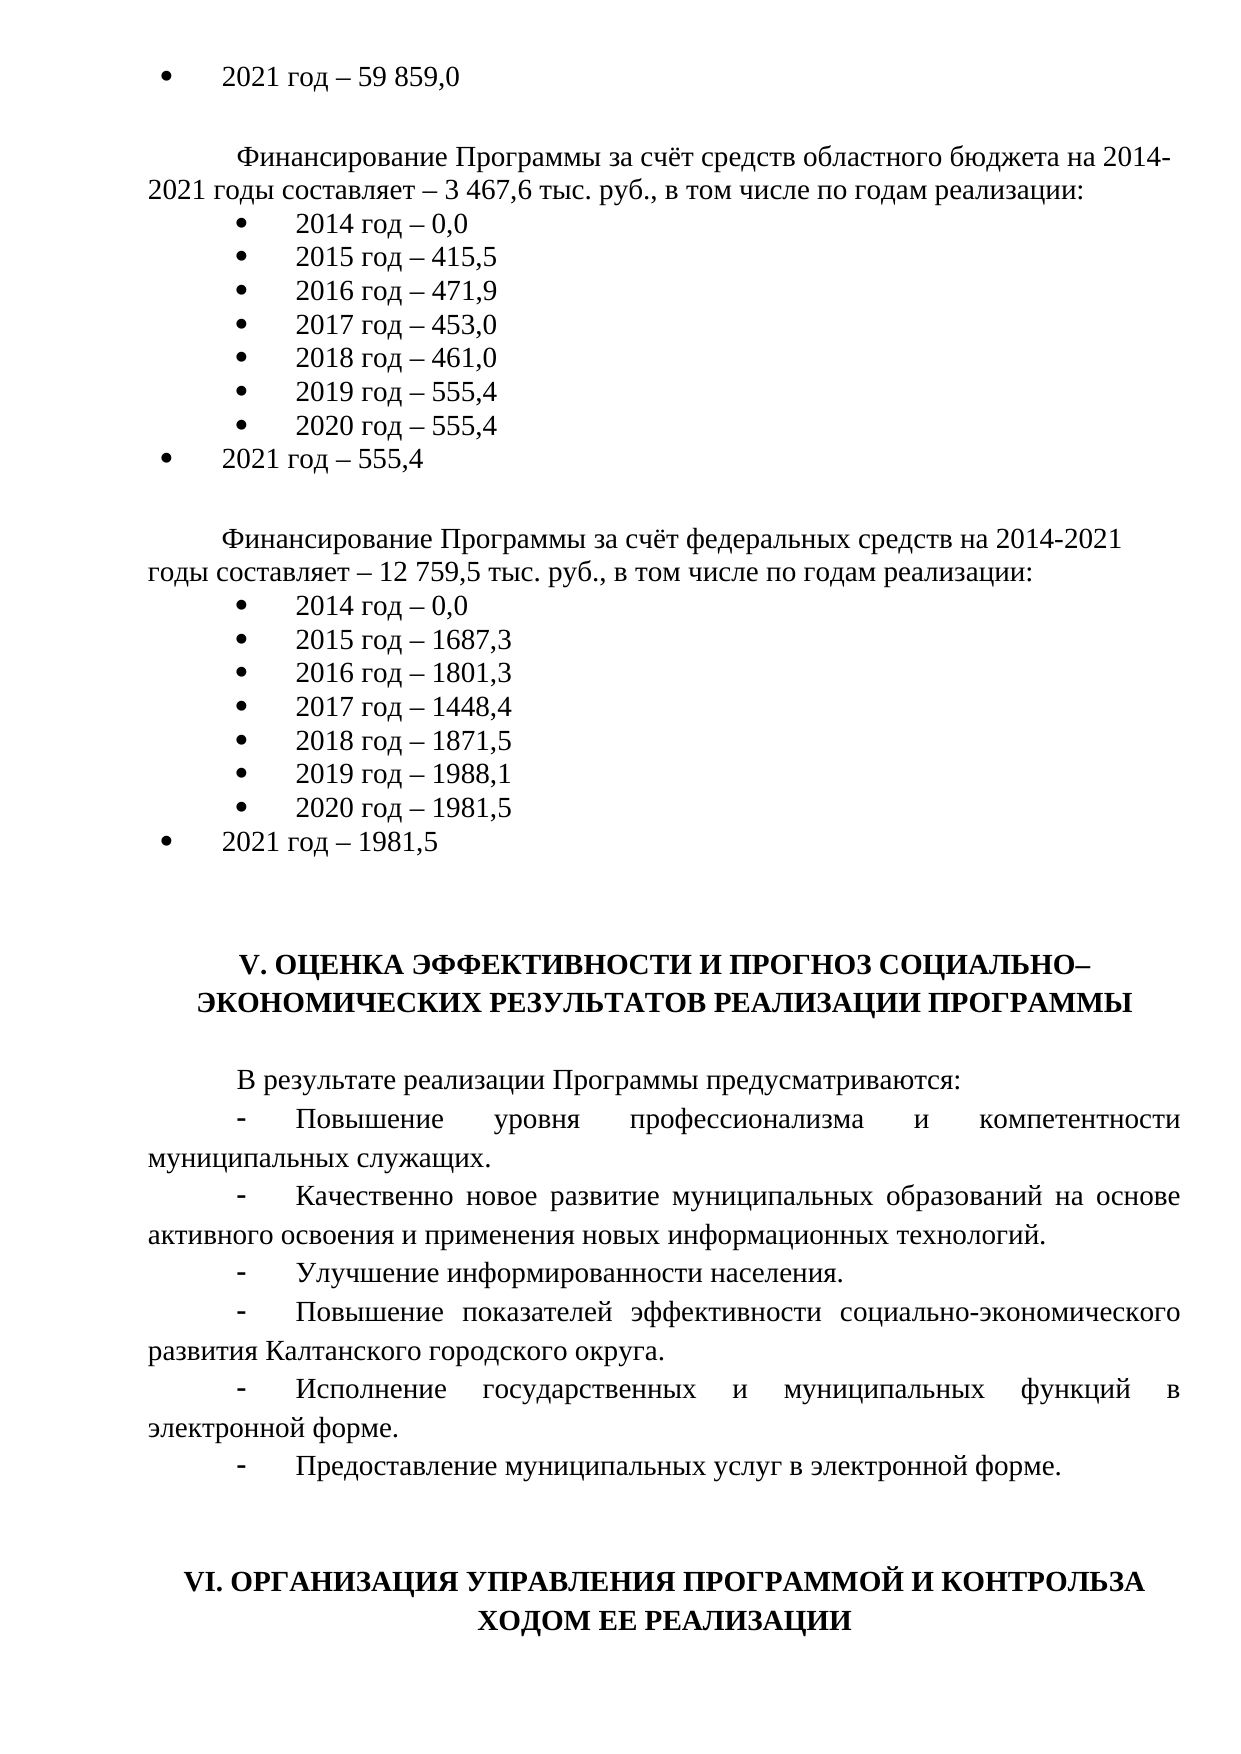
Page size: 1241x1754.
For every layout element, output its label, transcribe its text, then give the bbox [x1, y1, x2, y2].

list 2015 год – 415,5 [148, 239, 1181, 273]
list 2016 год – 471,9 [148, 273, 1181, 307]
text V. ОЦЕНКА ЭФФЕКТИВНОСТИ И ПРОГНОЗ СОЦИАЛЬНО–ЭКОНОМИЧЕСКИХ РЕЗУЛЬТАТОВ РЕАЛИЗАЦИИ ПРОГРАММЫ [148, 947, 1181, 1019]
text VI. ОРГАНИЗАЦИЯ УПРАВЛЕНИЯ ПРОГРАММОЙ И КОНТРОЛЬЗА ХОДОМ ЕЕ РЕАЛИЗАЦИИ [148, 1564, 1181, 1636]
list 2021 год – 1981,5 [148, 824, 1181, 857]
list 2018 год – 1871,5 [148, 723, 1181, 756]
list Качественно новое развитие муниципальных образований на основе активного освоения и применения новых информационных технологий. [148, 1178, 1181, 1250]
list Исполнение государственных и муниципальных функций в электронной форме. [148, 1371, 1181, 1443]
list 2014 год – 0,0 [148, 588, 1181, 622]
list Улучшение информированности населения. [148, 1255, 1181, 1289]
list Повышение показателей эффективности социально-экономического развития Калтанского городского округа. [148, 1294, 1181, 1366]
text В результате реализации Программы предусматриваются: [148, 1062, 1181, 1096]
text Финансирование Программы за счёт средств областного бюджета на 2014-2021 годы составляет – 3 467,6 тыс. руб., в том числе по годам реализации: [148, 139, 1181, 206]
list 2018 год – 461,0 [148, 340, 1181, 374]
list 2020 год – 555,4 [148, 408, 1181, 441]
list 2017 год – 1448,4 [148, 689, 1181, 723]
list 2015 год – 1687,3 [148, 622, 1181, 655]
list Предоставление муниципальных услуг в электронной форме. [148, 1448, 1181, 1482]
text Финансирование Программы за счёт федеральных средств на 2014-2021 годы составляет – 12 759,5 тыс. руб., в том числе по годам реализации: [148, 521, 1181, 588]
list 2020 год – 1981,5 [148, 790, 1181, 824]
list 2021 год – 555,4 [148, 441, 1181, 475]
list 2019 год – 555,4 [148, 374, 1181, 408]
list 2021 год – 59 859,0 [148, 59, 1181, 93]
list Повышение уровня профессионализма и компетентности муниципальных служащих. [148, 1101, 1181, 1173]
list 2014 год – 0,0 [148, 206, 1181, 239]
list 2019 год – 1988,1 [148, 756, 1181, 790]
list 2016 год – 1801,3 [148, 655, 1181, 689]
list 2017 год – 453,0 [148, 307, 1181, 340]
